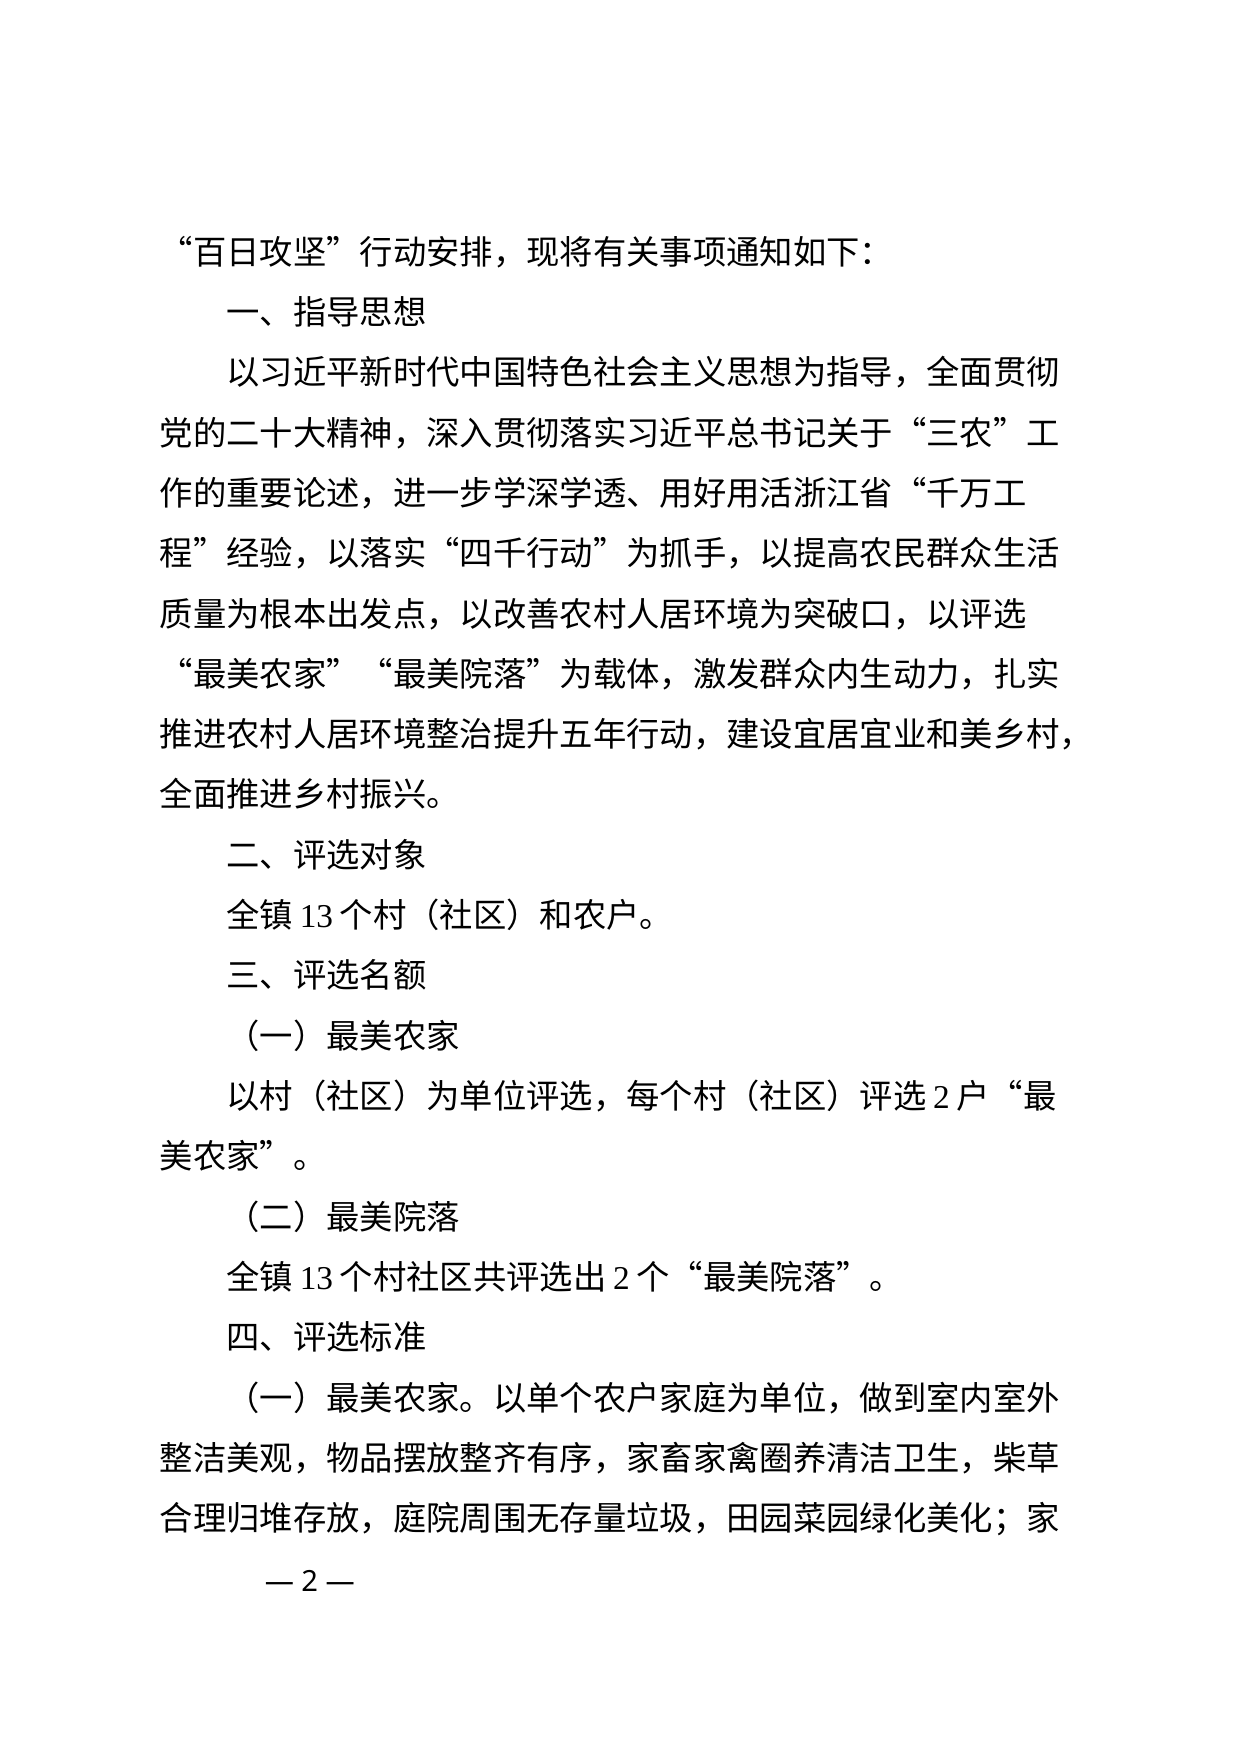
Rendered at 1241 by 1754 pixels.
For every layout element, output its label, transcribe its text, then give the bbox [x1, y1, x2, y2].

text 二、评选对象 [159, 822, 1081, 883]
text （二）最美院落 [159, 1184, 1081, 1245]
text 以村（社区）为单位评选，每个村（社区）评选2户“最美农家”。 [159, 1064, 1081, 1184]
text 一、指导思想 [159, 280, 1081, 340]
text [159, 219, 1081, 280]
text 以习近平新时代中国特色社会主义思想为指导，全面贯彻党的二十大精神，深入贯彻落实习近平总书记关于“三农”工作的重要论述，进一步学深学透、用好用活浙江省“千万工程”经验，以落实“四千行动”为抓手，以提高农民群众生活质量为根本出发点，以改善农村人居环境为突破口，以评选“最美农家”“最美院落”为载体，激发群众内生动力，扎实推进农村人居环境整治提升五年行动，建设宜居宜业和美乡村，全面推进乡村振兴。 [159, 340, 1081, 822]
text 四、评选标准 [159, 1305, 1081, 1365]
text 全镇13个村社区共评选出2个“最美院落”。 [159, 1245, 1081, 1305]
text 全镇13个村（社区）和农户。 [159, 883, 1081, 943]
text （一）最美农家 [159, 1003, 1081, 1064]
text 三、评选名额 [159, 943, 1081, 1003]
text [159, 1365, 1081, 1546]
